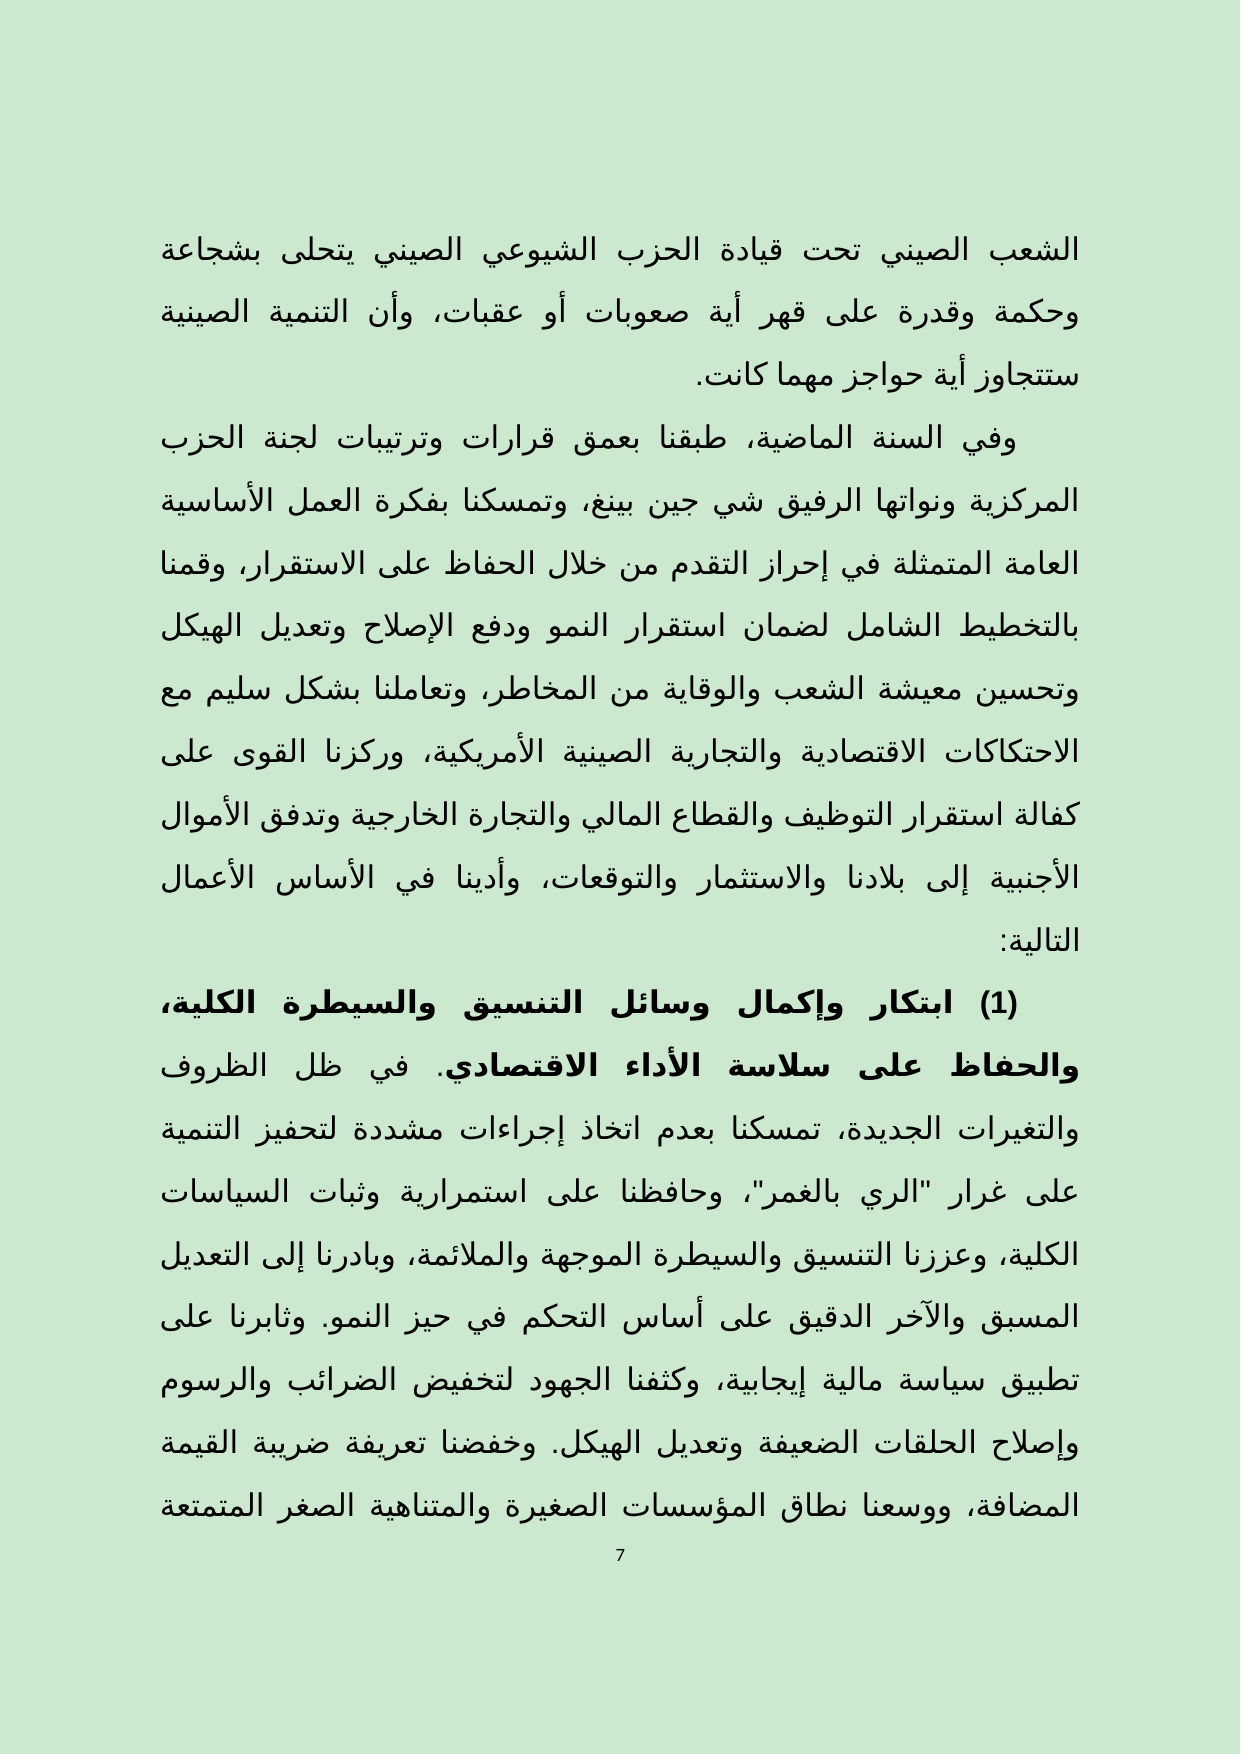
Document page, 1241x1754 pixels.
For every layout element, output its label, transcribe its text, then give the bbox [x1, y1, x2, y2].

text وفي السنة الماضية، طبقنا بعمق قرارات وترتيبات لجنة الحزب المركزية ونواتها الرفيق شي جين بينغ، وتمسكنا بفكرة العمل الأساسية العامة المتمثلة في إحراز التقدم من خلال الحفاظ على الاستقرار، وقمنا بالتخطيط الشامل لضمان استقرار النمو ودفع الإصلاح وتعديل الهيكل وتحسين معيشة الشعب والوقاية من المخاطر، وتعاملنا بشكل سليم مع الاحتكاكات الاقتصادية والتجارية الصينية الأمريكية، وركزنا القوى على كفالة استقرار التوظيف والقطاع المالي والتجارة الخارجية وتدفق الأموال الأجنبية إلى بلادنا والاستثمار والتوقعات، وأدينا في الأساس الأعمال التالية: [159, 419, 1081, 957]
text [159, 231, 1081, 392]
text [159, 984, 1081, 1523]
